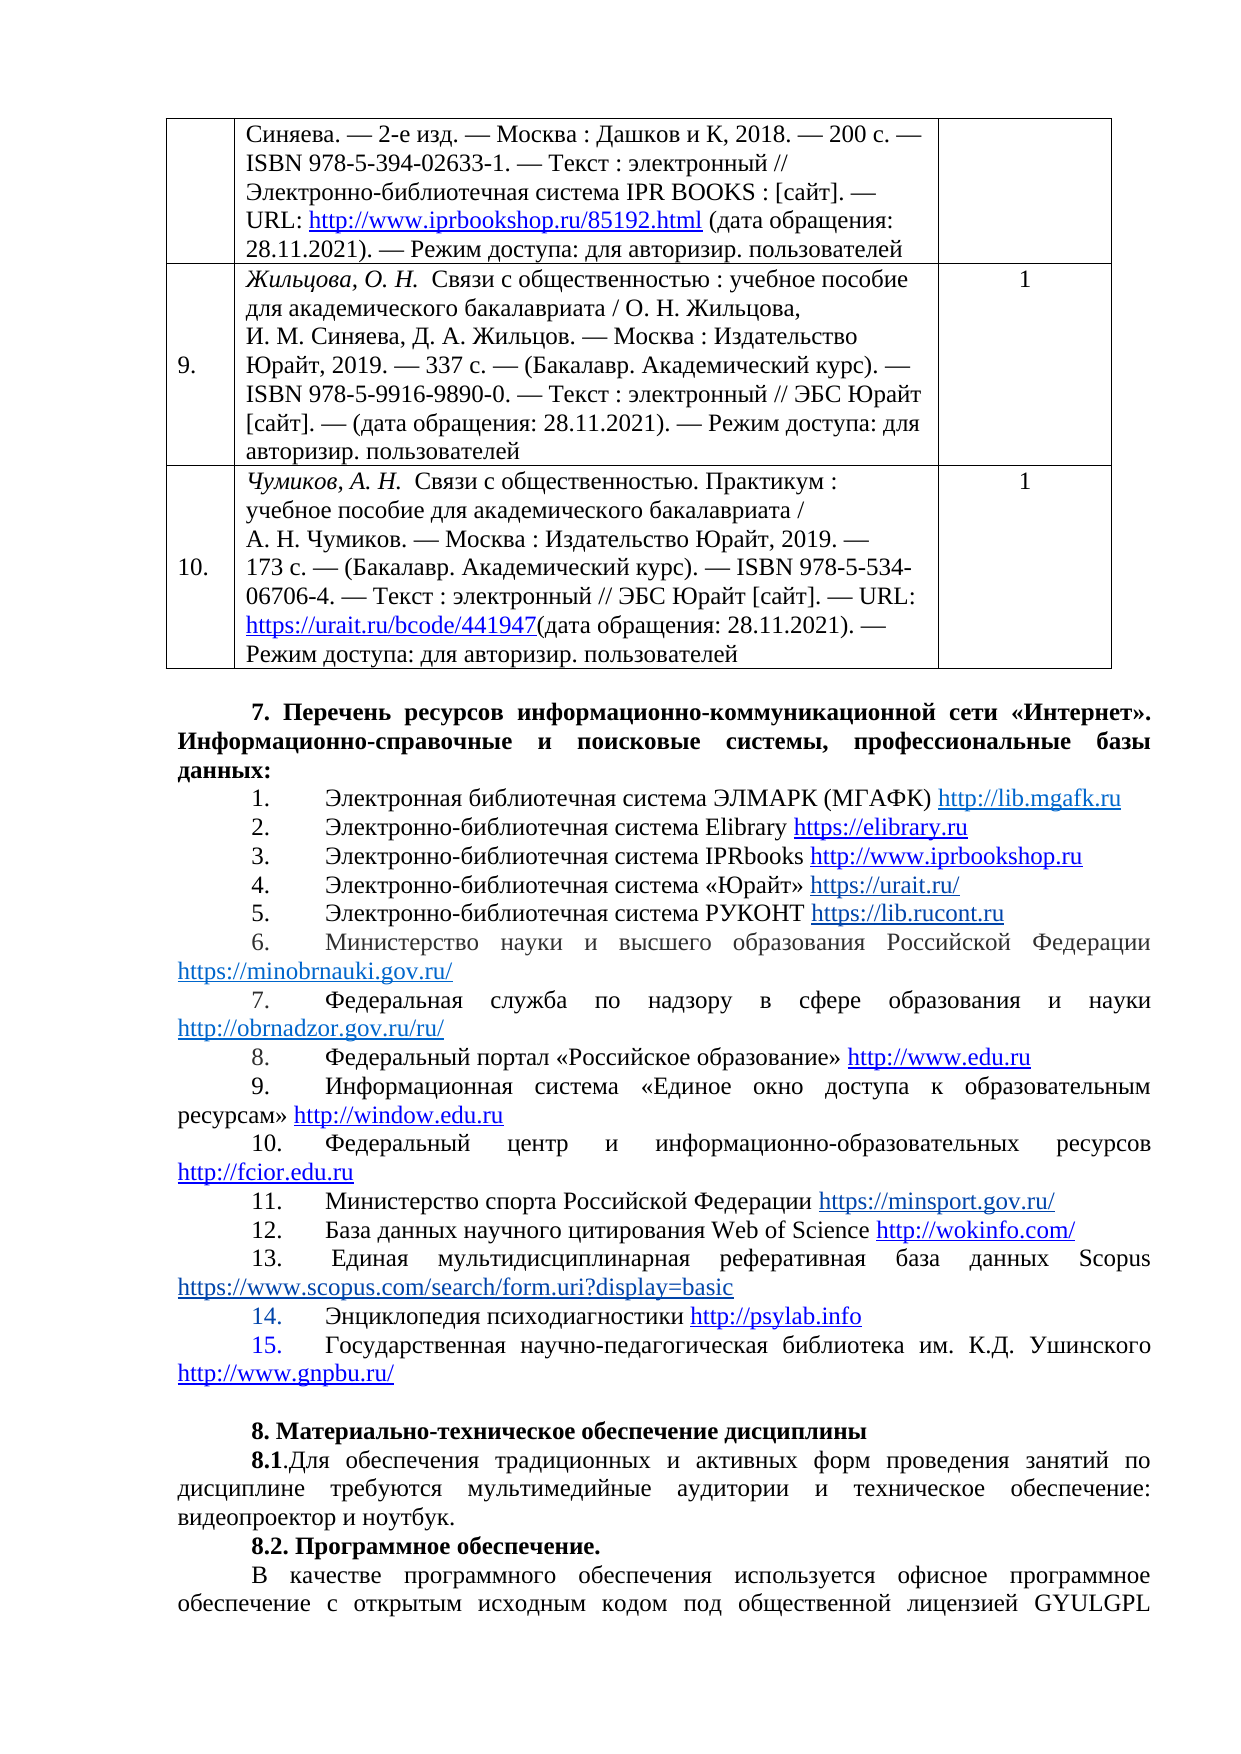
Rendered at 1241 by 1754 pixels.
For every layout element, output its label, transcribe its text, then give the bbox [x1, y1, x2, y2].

text 7. Перечень ресурсов информационно-коммуникационной сети «Интернет». Информационно-справочные и поисковые системы, профессиональные базы данных: [177, 697, 1152, 783]
list Энциклопедия психодиагностики http://psylab.info [177, 1301, 1152, 1330]
table_cell Чумиков, А. Н. Связи с общественностью. Практикум : учебное пособие для академического бакалавриата / А. Н. Чумиков. — Москва : Издательство Юрайт, 2019. — 173 с. — (Бакалавр. Академический курс). — ISBN 978-5-534-06706-4. — Текст : электронный // ЭБС Юрайт [сайт]. — URL: https://urait.ru/bcode/441947(дата обращения: 28.11.2021). — Режим доступа: для авторизир. пользователей [235, 466, 938, 667]
list Электронная библиотечная система ЭЛМАРК (МГАФК) http://lib.mgafk.ru [177, 783, 1152, 812]
list Министерство науки и высшего образования Российской Федерации https://minobrnauki.gov.ru/ [177, 927, 1152, 985]
list Электронно-библиотечная система РУКОНТ https://lib.rucont.ru [177, 898, 1152, 927]
list Федеральный портал «Российское образование» http://www.edu.ru [177, 1042, 1152, 1071]
table_cell [167, 119, 234, 263]
list Электронно-библиотечная система «Юрайт» https://urait.ru/ [177, 870, 1152, 898]
table_cell Жильцова, О. Н. Связи с общественностью : учебное пособие для академического бакалавриата / О. Н. Жильцова, И. М. Синяева, Д. А. Жильцов. — Москва : Издательство Юрайт, 2019. — 337 с. — (Бакалавр. Академический курс). — ISBN 978-5-9916-9890-0. — Текст : электронный // ЭБС Юрайт [сайт]. — (дата обращения: 28.11.2021). — Режим доступа: для авторизир. пользователей [235, 264, 938, 465]
list Федеральный центр и информационно-образовательных ресурсов http://fcior.edu.ru [177, 1128, 1152, 1186]
list Государственная научно-педагогическая библиотека им. К.Д. Ушинского http://www.gnpbu.ru/ [177, 1330, 1152, 1387]
table_cell [167, 466, 234, 667]
table_cell 1 [939, 466, 1111, 667]
list Электронно-библиотечная система Elibrary https://elibrary.ru [177, 812, 1152, 841]
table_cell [235, 119, 938, 263]
table_cell 1 [939, 119, 1111, 263]
list Электронно-библиотечная система IPRbooks http://www.iprbookshop.ru [177, 841, 1152, 870]
list Федеральная служба по надзору в сфере образования и науки http://obrnadzor.gov.ru/ru/ [177, 985, 1152, 1042]
text 8. Материально-техническое обеспечение дисциплины [177, 1416, 1152, 1445]
list База данных научного цитирования Web of Science http://wokinfo.com/ [177, 1215, 1152, 1243]
list Единая мультидисциплинарная реферативная база данных Scopus https://www.scopus.com/search/form.uri?display=basic [177, 1243, 1152, 1301]
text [177, 1560, 1152, 1617]
text 8.1.Для обеспечения традиционных и активных форм проведения занятий по дисциплине требуются мультимедийные аудитории и техническое обеспечение: видеопроектор и ноутбук. [177, 1445, 1152, 1531]
table_cell 1 [939, 264, 1111, 465]
list Информационная система «Единое окно доступа к образовательным ресурсам» http://window.edu.ru [177, 1071, 1152, 1128]
text 8.2. Программное обеспечение. [177, 1531, 1152, 1560]
table_cell [167, 264, 234, 465]
list Министерство спорта Российской Федерации https://minsport.gov.ru/ [177, 1186, 1152, 1215]
